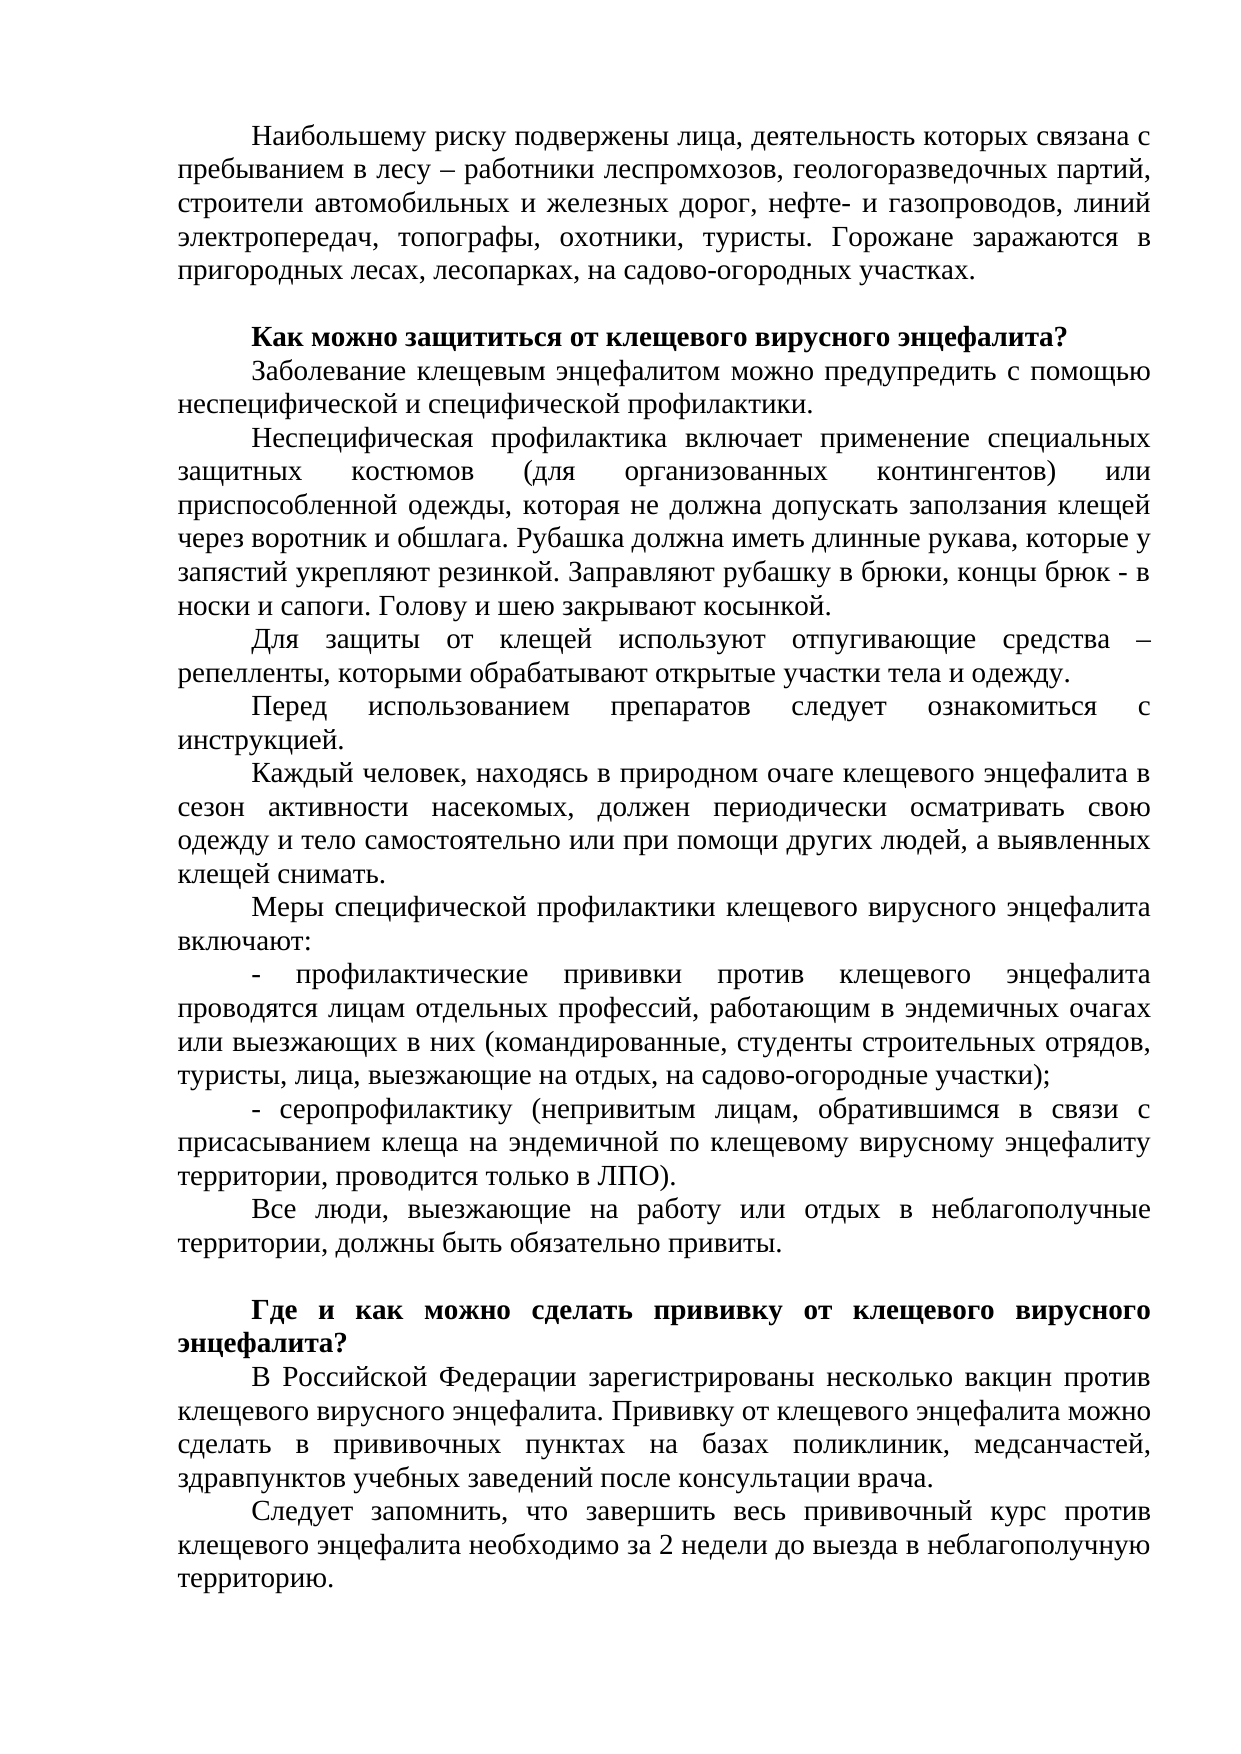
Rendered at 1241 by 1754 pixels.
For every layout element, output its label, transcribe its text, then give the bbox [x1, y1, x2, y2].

text Все люди, выезжающие на работу или отдых в неблагополучные территории, должны быть обязательно привиты. [177, 1191, 1152, 1258]
text Меры специфической профилактики клещевого вирусного энцефалита включают: [177, 889, 1152, 957]
text Наибольшему риску подвержены лица, деятельность которых связана с пребыванием в лесу – работники леспромхозов, геологоразведочных партий, строители автомобильных и железных дорог, нефте- и газопроводов, линий электропередач, топографы, охотники, туристы. Горожане заражаются в пригородных лесах, лесопарках, на садово-огородных участках. [177, 118, 1152, 286]
text Заболевание клещевым энцефалитом можно предупредить с помощью неспецифической и специфической профилактики. [177, 353, 1152, 420]
text В Российской Федерации зарегистрированы несколько вакцин против клещевого вирусного энцефалита. Прививку от клещевого энцефалита можно сделать в прививочных пунктах на базах поликлиник, медсанчастей, здравпунктов учебных заведений после консультации врача. [177, 1359, 1152, 1493]
text - серопрофилактику (непривитым лицам, обратившимся в связи с присасыванием клеща на эндемичной по клещевому вирусному энцефалиту территории, проводится только в ЛПО). [177, 1091, 1152, 1191]
text - профилактические прививки против клещевого энцефалита проводятся лицам отдельных профессий, работающим в эндемичных очагах или выезжающих в них (командированные, студенты строительных отрядов, туристы, лица, выезжающие на отдых, на садово-огородные участки); [177, 957, 1152, 1091]
text Перед использованием препаратов следует ознакомиться с инструкцией. [177, 688, 1152, 755]
text Следует запомнить, что завершить весь прививочный курс против клещевого энцефалита необходимо за 2 недели до выезда в неблагополучную территорию. [177, 1493, 1152, 1594]
text Неспецифическая профилактика включает применение специальных защитных костюмов (для организованных контингентов) или приспособленной одежды, которая не должна допускать заползания клещей через воротник и обшлага. Рубашка должна иметь длинные рукава, которые у запястий укрепляют резинкой. Заправляют рубашку в брюки, концы брюк - в носки и сапоги. Голову и шею закрывают косынкой. [177, 420, 1152, 621]
text Как можно защититься от клещевого вирусного энцефалита? [177, 319, 1152, 353]
text Каждый человек, находясь в природном очаге клещевого энцефалита в сезон активности насекомых, должен периодически осматривать свою одежду и тело самостоятельно или при помощи других людей, а выявленных клещей снимать. [177, 755, 1152, 889]
text Где и как можно сделать прививку от клещевого вирусного энцефалита? [177, 1292, 1152, 1359]
text Для защиты от клещей используют отпугивающие средства – репелленты, которыми обрабатывают открытые участки тела и одежду. [177, 621, 1152, 688]
